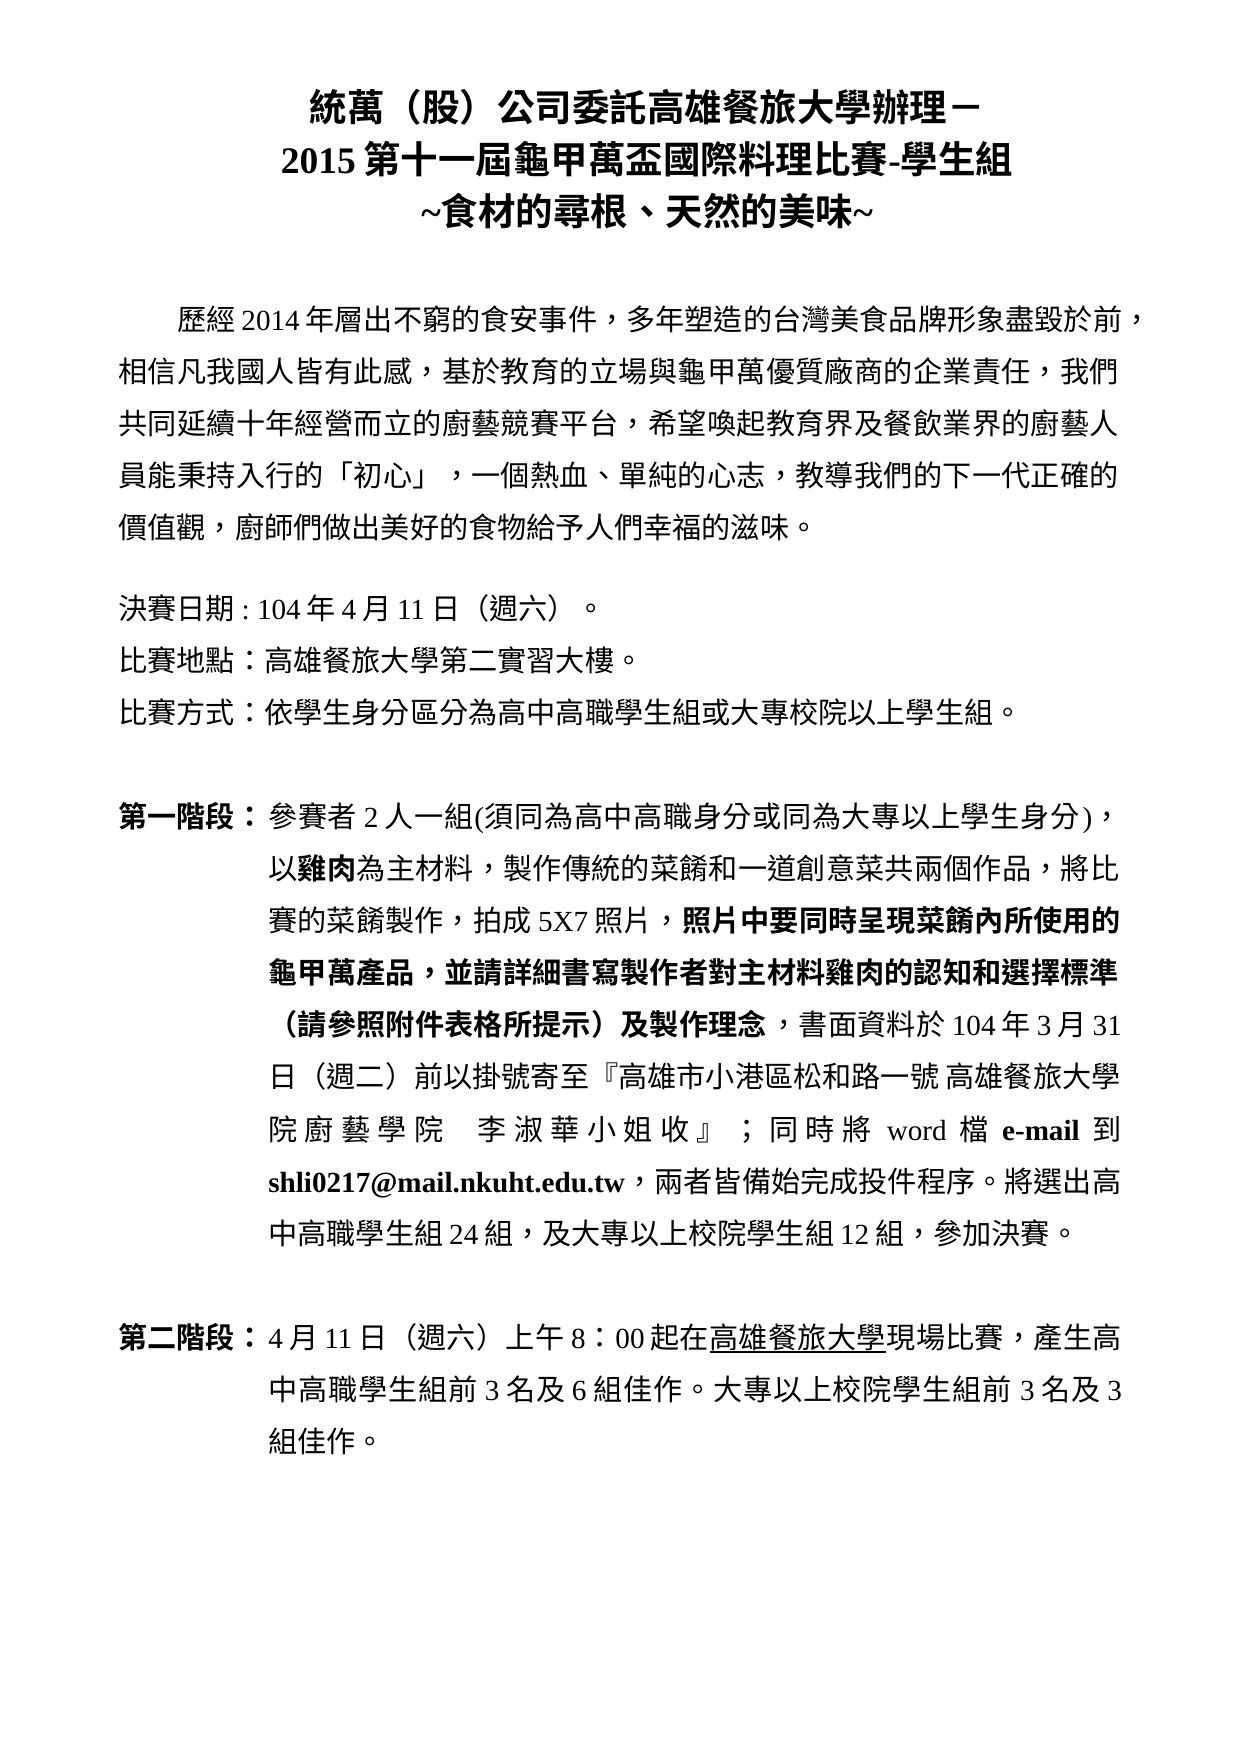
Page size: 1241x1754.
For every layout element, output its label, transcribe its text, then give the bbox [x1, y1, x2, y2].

text 第二階段： 4月11日（週六）上午8：00起在高雄餐旅大學現場比賽，產生高中高職學生組前3名及6組佳作。大專以上校院學生組前3名及3組佳作。 [118, 1307, 1122, 1463]
text 統萬（股）公司委託高雄餐旅大學辦理－ [118, 80, 1176, 132]
text 歷經2014年層出不窮的食安事件，多年塑造的台灣美食品牌形象盡毀於前，相信凡我國人皆有此感，基於教育的立場與龜甲萬優質廠商的企業責任，我們共同延續十年經營而立的廚藝競賽平台，希望喚起教育界及餐飲業界的廚藝人員能秉持入行的「初心」，一個熱血、單純的心志，教導我們的下一代正確的價值觀，廚師們做出美好的食物給予人們幸福的滋味。 [118, 288, 1122, 549]
text 第一階段： 參賽者2人一組(須同為高中高職身分或同為大專以上學生身分)，以雞肉為主材料，製作傳統的菜餚和一道創意菜共兩個作品，將比賽的菜餚製作，拍成5X7照片，照片中要同時呈現菜餚內所使用的龜甲萬產品，並請詳細書寫製作者對主材料雞肉的認知和選擇標準（請參照附件表格所提示）及製作理念，書面資料於104年3月31日（週二）前以掛號寄至『高雄市小港區松和路一號 高雄餐旅大學院廚藝學院 李淑華小姐收』；同時將word檔e-mail到shli0217@mail.nkuht.edu.tw，兩者皆備始完成投件程序。將選出高中高職學生組24組，及大專以上校院學生組12組，參加決賽。 [118, 786, 1122, 1254]
text 比賽地點：高雄餐旅大學第二實習大樓。 [118, 629, 1122, 682]
text 決賽日期 : 104年4月11日（週六）。 [118, 577, 1122, 629]
text 比賽方式：依學生身分區分為高中高職學生組或大專校院以上學生組。 [118, 682, 1122, 734]
text ~食材的尋根、天然的美味~ [118, 184, 1176, 236]
text 2015第十一屆龜甲萬盃國際料理比賽-學生組 [118, 132, 1176, 184]
